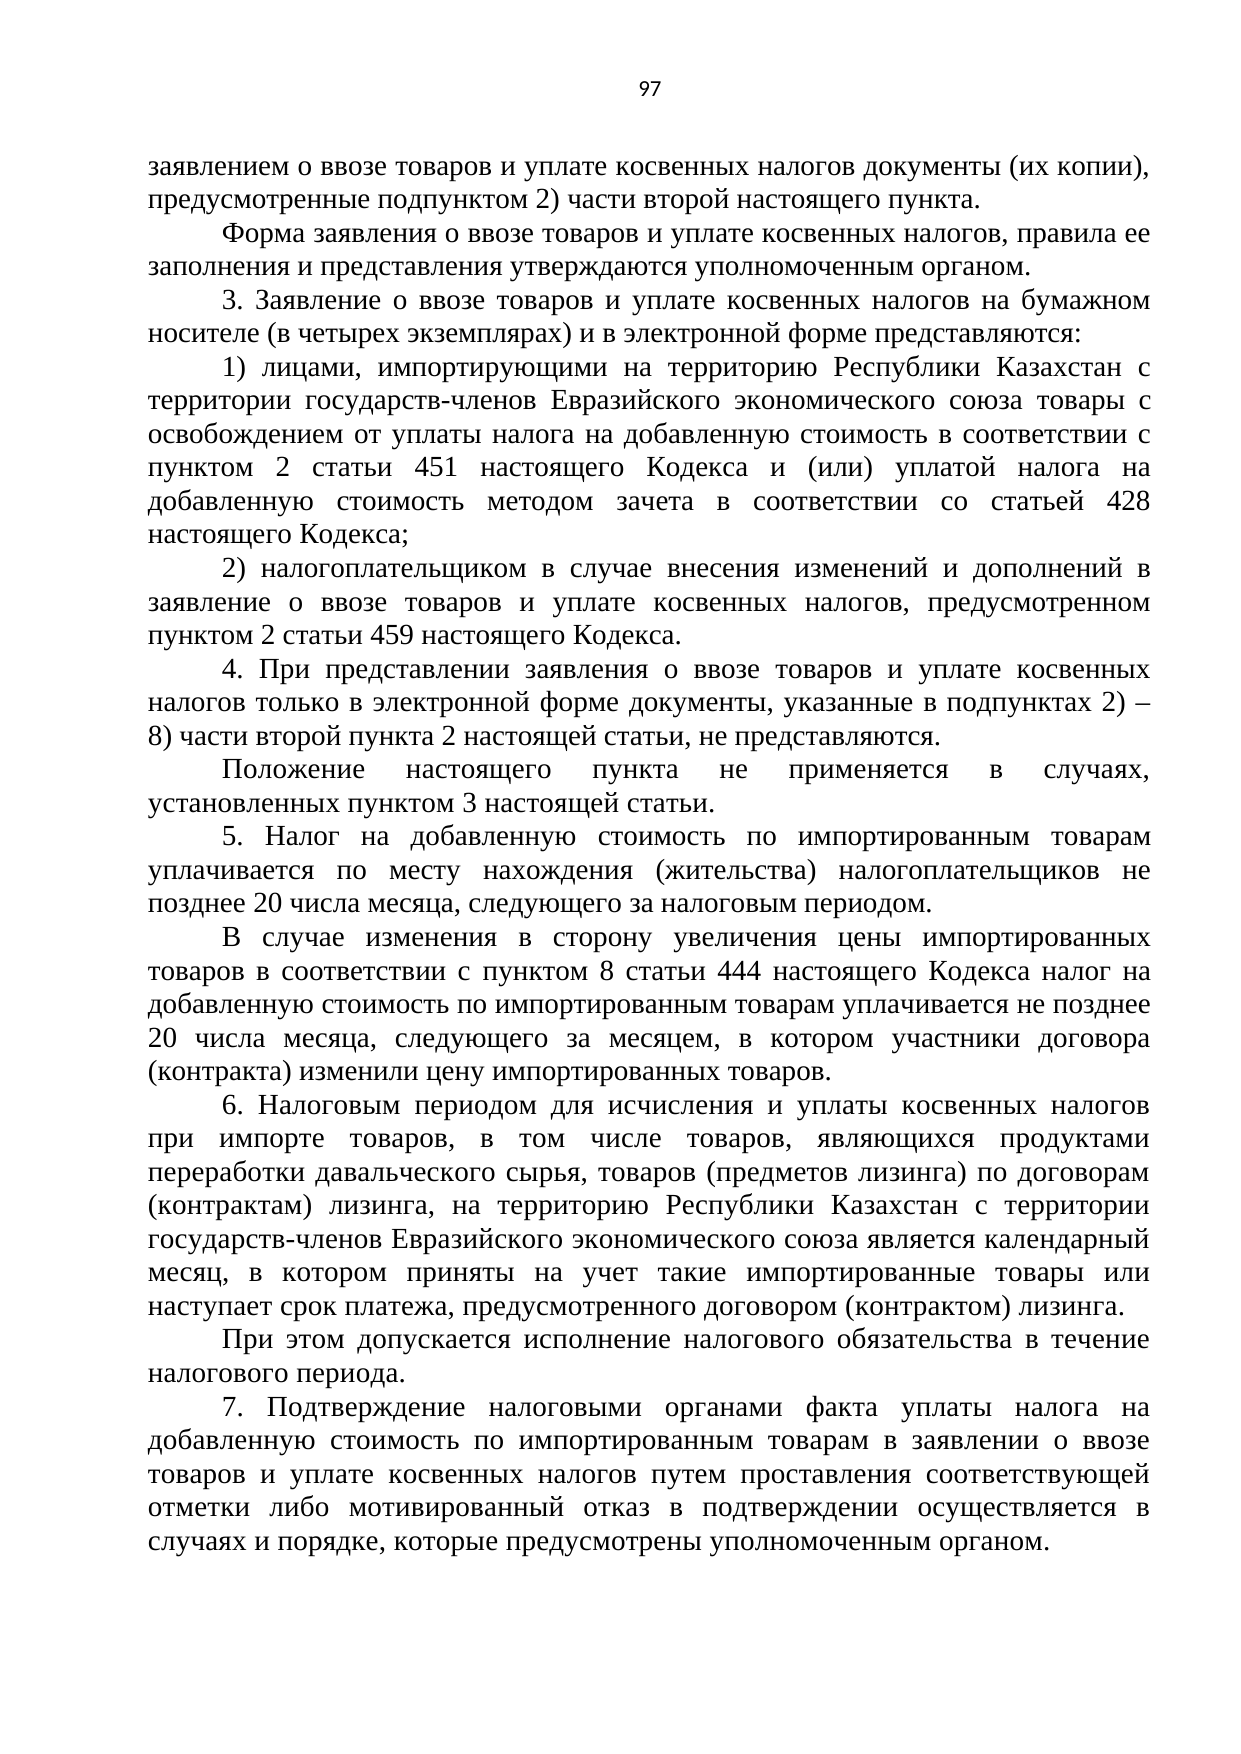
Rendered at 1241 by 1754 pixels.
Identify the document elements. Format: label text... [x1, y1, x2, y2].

text 1) лицами, импортирующими на территорию Республики Казахстан с территории государств-членов Евразийского экономического союза товары с освобождением от уплаты налога на добавленную стоимость в соответствии с пунктом 2 статьи 451 настоящего Кодекса и (или) уплатой налога на добавленную стоимость методом зачета в соответствии со статьей 428 настоящего Кодекса; [148, 349, 1152, 550]
text 7. Подтверждение налоговыми органами факта уплаты налога на добавленную стоимость по импортированным товарам в заявлении о ввозе товаров и уплате косвенных налогов путем проставления соответствующей отметки либо мотивированный отказ в подтверждении осуществляется в случаях и порядке, которые предусмотрены уполномоченным органом. [148, 1389, 1152, 1556]
text 2) налогоплательщиком в случае внесения изменений и дополнений в заявление о ввозе товаров и уплате косвенных налогов, предусмотренном пунктом 2 статьи 459 настоящего Кодекса. [148, 550, 1152, 651]
text Форма заявления о ввозе товаров и уплате косвенных налогов, правила ее заполнения и представления утверждаются уполномоченным органом. [148, 215, 1152, 282]
text 3. Заявление о ввозе товаров и уплате косвенных налогов на бумажном носителе (в четырех экземплярах) и в электронной форме представляются: [148, 282, 1152, 349]
text 4. При представлении заявления о ввозе товаров и уплате косвенных налогов только в электронной форме документы, указанные в подпунктах 2) – 8) части второй пункта 2 настоящей статьи, не представляются. [148, 651, 1152, 751]
text 5. Налог на добавленную стоимость по импортированным товарам уплачивается по месту нахождения (жительства) налогоплательщиков не позднее 20 числа месяца, следующего за налоговым периодом. [148, 818, 1152, 919]
text В случае изменения в сторону увеличения цены импортированных товаров в соответствии с пунктом 8 статьи 444 настоящего Кодекса налог на добавленную стоимость по импортированным товарам уплачивается не позднее 20 числа месяца, следующего за месяцем, в котором участники договора (контракта) изменили цену импортированных товаров. [148, 919, 1152, 1087]
text Положение настоящего пункта не применяется в случаях, установленных пунктом 3 настоящей статьи. [148, 751, 1152, 818]
text При этом допускается исполнение налогового обязательства в течение налогового периода. [148, 1322, 1152, 1389]
text 6. Налоговым периодом для исчисления и уплаты косвенных налогов при импорте товаров, в том числе товаров, являющихся продуктами переработки давальческого сырья, товаров (предметов лизинга) по договорам (контрактам) лизинга, на территорию Республики Казахстан с территории государств-членов Евразийского экономического союза является календарный месяц, в котором приняты на учет такие импортированные товары или наступает срок платежа, предусмотренного договором (контрактом) лизинга. [148, 1087, 1152, 1322]
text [148, 148, 1152, 215]
